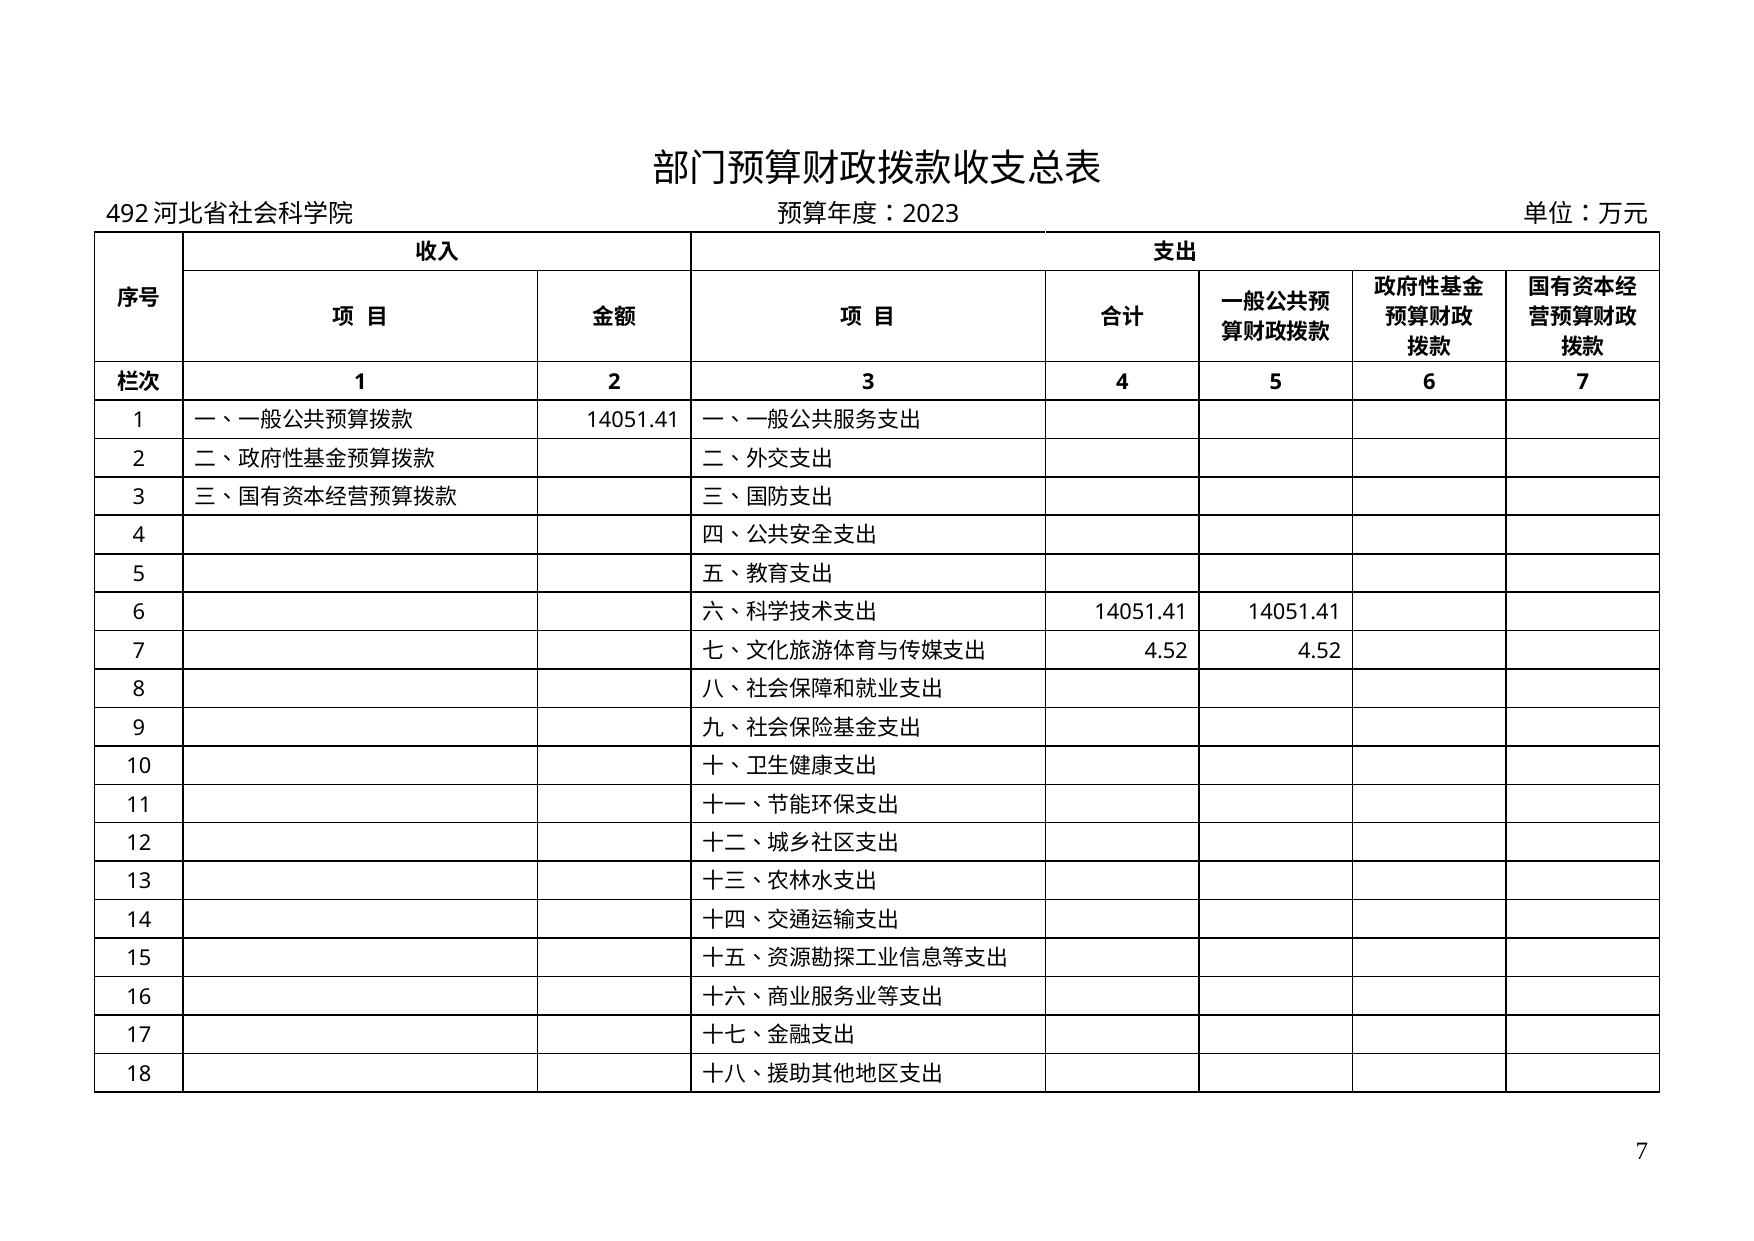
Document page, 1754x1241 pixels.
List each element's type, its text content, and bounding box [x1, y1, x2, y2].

table_cell [1200, 939, 1352, 976]
table_cell [538, 670, 690, 707]
table_cell [1353, 708, 1505, 745]
table_cell 一、一般公共预算拨款 [184, 401, 537, 437]
table_cell 十六、商业服务业等支出 [692, 977, 1045, 1014]
table_cell [1507, 708, 1659, 745]
table_cell [1200, 555, 1352, 591]
table_cell [1507, 555, 1659, 591]
table_cell 支出 [692, 233, 1659, 270]
table_cell [184, 823, 537, 860]
table_cell [538, 977, 690, 1014]
table_cell 一般公共预算财政拨款 [1200, 271, 1352, 361]
table_cell 7 [1507, 362, 1659, 399]
table_cell [184, 1016, 537, 1052]
table_cell [184, 747, 537, 783]
table_cell 2 [95, 439, 182, 476]
table_cell [1200, 670, 1352, 707]
table_cell [184, 1054, 537, 1091]
table_cell [538, 1054, 690, 1091]
table_cell 五、教育支出 [692, 555, 1045, 591]
table_cell [1353, 555, 1505, 591]
table_cell [1353, 631, 1505, 668]
table_cell [1200, 1016, 1352, 1052]
table_cell [184, 862, 537, 899]
table_cell [1200, 439, 1352, 476]
table_cell 3 [692, 362, 1045, 399]
table_cell 4.52 [1200, 631, 1352, 668]
table_cell [1200, 785, 1352, 822]
table_cell [538, 939, 690, 976]
table_cell [538, 747, 690, 783]
table_cell [1046, 555, 1198, 591]
table_cell 十三、农林水支出 [692, 862, 1045, 899]
table_cell [1507, 1016, 1659, 1052]
table_cell [184, 708, 537, 745]
table_cell [1200, 401, 1352, 437]
table_cell 4 [95, 516, 182, 553]
table_cell 5 [95, 555, 182, 591]
table_cell 9 [95, 708, 182, 745]
table_cell [184, 631, 537, 668]
table_cell 5 [1200, 362, 1352, 399]
table_cell [538, 1016, 690, 1052]
table_cell [1046, 823, 1198, 860]
table_cell 12 [95, 823, 182, 860]
table_cell 政府性基金预算财政 拨款 [1353, 271, 1505, 361]
table_cell [1353, 478, 1505, 514]
table_cell [1353, 439, 1505, 476]
table_cell 金额 [538, 271, 690, 361]
table_cell [1046, 785, 1198, 822]
table_cell [184, 977, 537, 1014]
table_cell 10 [95, 747, 182, 783]
table_cell 4.52 [1046, 631, 1198, 668]
table_cell 十八、援助其他地区支出 [692, 1054, 1045, 1091]
table_cell [538, 516, 690, 553]
table_cell [538, 555, 690, 591]
table_cell 二、政府性基金预算拨款 [184, 439, 537, 476]
table_cell 7 [95, 631, 182, 668]
table_cell [1046, 708, 1198, 745]
table_cell [1507, 977, 1659, 1014]
table_cell 十、卫生健康支出 [692, 747, 1045, 783]
table_cell [538, 823, 690, 860]
table_header 单位：万元 [1046, 195, 1659, 231]
table_cell 14051.41 [538, 401, 690, 437]
table_cell 14051.41 [1200, 593, 1352, 630]
table_cell [184, 900, 537, 937]
table_cell [538, 900, 690, 937]
table_cell 栏次 [95, 362, 182, 399]
table_cell [1200, 900, 1352, 937]
table_cell [184, 555, 537, 591]
table_cell 一、一般公共服务支出 [692, 401, 1045, 437]
table_cell [1353, 516, 1505, 553]
table_cell [184, 516, 537, 553]
table_cell [1507, 631, 1659, 668]
table_cell [1507, 439, 1659, 476]
table_cell [1507, 862, 1659, 899]
table_cell [1353, 900, 1505, 937]
table_cell [1507, 939, 1659, 976]
table_cell [1507, 785, 1659, 822]
table_cell [538, 862, 690, 899]
table_cell [1046, 1054, 1198, 1091]
table_cell 2 [538, 362, 690, 399]
table_cell 6 [95, 593, 182, 630]
table_cell 16 [95, 977, 182, 1014]
table_cell 6 [1353, 362, 1505, 399]
table_cell 4 [1046, 362, 1198, 399]
table_cell 六、科学技术支出 [692, 593, 1045, 630]
table_cell [1046, 516, 1198, 553]
table_cell 11 [95, 785, 182, 822]
table_cell [1200, 823, 1352, 860]
table_cell [538, 785, 690, 822]
table_cell 8 [95, 670, 182, 707]
table_cell [1046, 439, 1198, 476]
table_cell 十二、城乡社区支出 [692, 823, 1045, 860]
table_cell [1507, 401, 1659, 437]
table_cell [1507, 670, 1659, 707]
table_cell [184, 939, 537, 976]
table_cell [1046, 747, 1198, 783]
table_cell [1200, 516, 1352, 553]
table_cell [1353, 593, 1505, 630]
table_cell [538, 631, 690, 668]
table_cell [1200, 478, 1352, 514]
table_cell 八、社会保障和就业支出 [692, 670, 1045, 707]
table_cell [1046, 1016, 1198, 1052]
table_cell [1046, 401, 1198, 437]
table_cell 14 [95, 900, 182, 937]
table_cell 收入 [184, 233, 690, 270]
table_header 预算年度：2023 [692, 195, 1045, 231]
table_cell [1200, 708, 1352, 745]
table_cell [1353, 670, 1505, 707]
table_cell [1507, 1054, 1659, 1091]
table_cell [1046, 900, 1198, 937]
table_cell 17 [95, 1016, 182, 1052]
table_cell [1046, 977, 1198, 1014]
table_cell 14051.41 [1046, 593, 1198, 630]
table_cell 四、公共安全支出 [692, 516, 1045, 553]
table_cell [184, 785, 537, 822]
table_cell [1353, 785, 1505, 822]
table_cell [1200, 862, 1352, 899]
table_cell [1046, 670, 1198, 707]
table_cell 十一、节能环保支出 [692, 785, 1045, 822]
table_cell 项 目 [184, 271, 537, 361]
table_cell [184, 670, 537, 707]
table_cell [1353, 862, 1505, 899]
table_cell 三、国防支出 [692, 478, 1045, 514]
table_header 492河北省社会科学院 [95, 195, 690, 231]
table_cell [1046, 478, 1198, 514]
table_cell 二、外交支出 [692, 439, 1045, 476]
table_cell 3 [95, 478, 182, 514]
table_cell 九、社会保险基金支出 [692, 708, 1045, 745]
table_cell [1507, 593, 1659, 630]
table_cell [1353, 1054, 1505, 1091]
table_cell [1353, 747, 1505, 783]
text 部门预算财政拨款收支总表 [106, 142, 1648, 193]
table_cell [1353, 1016, 1505, 1052]
table_cell [1353, 823, 1505, 860]
table_cell 15 [95, 939, 182, 976]
table_cell 18 [95, 1054, 182, 1091]
table_cell [538, 708, 690, 745]
table_cell [1507, 478, 1659, 514]
table_cell [1200, 1054, 1352, 1091]
table_cell 1 [95, 401, 182, 437]
table_cell [1507, 900, 1659, 937]
table_cell 序号 [95, 233, 182, 361]
table_cell 1 [184, 362, 537, 399]
table_cell 项 目 [692, 271, 1045, 361]
table_cell [1200, 747, 1352, 783]
table_cell [1507, 823, 1659, 860]
table_cell 七、文化旅游体育与传媒支出 [692, 631, 1045, 668]
table_cell 十五、资源勘探工业信息等支出 [692, 939, 1045, 976]
table_cell [1507, 516, 1659, 553]
table_cell 国有资本经营预算财政拨款 [1507, 271, 1659, 361]
table_cell [1046, 862, 1198, 899]
table_cell [1353, 977, 1505, 1014]
table_cell [1353, 401, 1505, 437]
table_cell [538, 478, 690, 514]
table_cell 三、国有资本经营预算拨款 [184, 478, 537, 514]
table_cell [1200, 977, 1352, 1014]
table_cell 十四、交通运输支出 [692, 900, 1045, 937]
table_cell [1507, 747, 1659, 783]
table_cell [538, 439, 690, 476]
table_cell 合计 [1046, 271, 1198, 361]
table_cell 13 [95, 862, 182, 899]
table_cell [184, 593, 537, 630]
table_cell [1046, 939, 1198, 976]
table_cell [538, 593, 690, 630]
table_cell [1353, 939, 1505, 976]
table_cell 十七、金融支出 [692, 1016, 1045, 1052]
